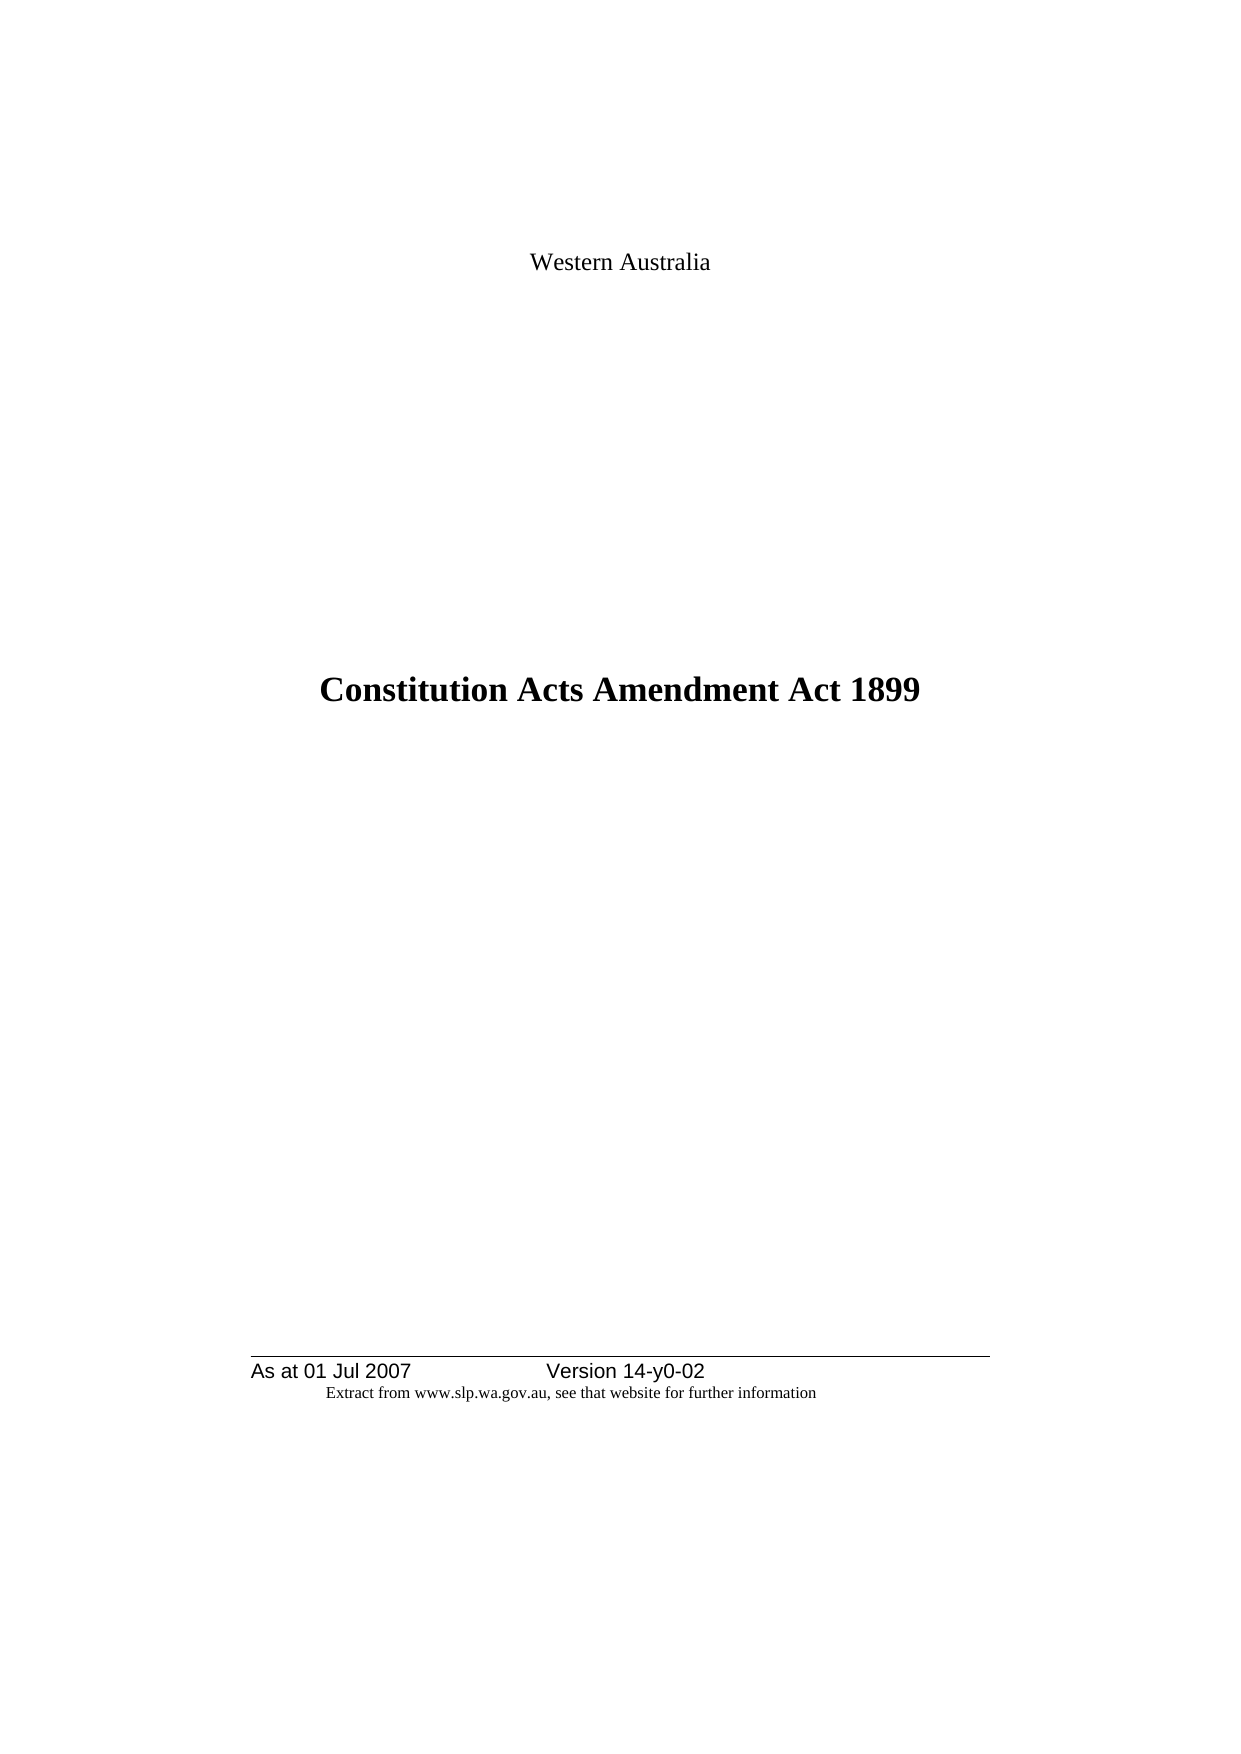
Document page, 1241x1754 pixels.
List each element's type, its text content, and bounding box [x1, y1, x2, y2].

text Constitution Acts Amendment Act 1899 [251, 668, 990, 709]
text Western Australia [251, 247, 990, 276]
